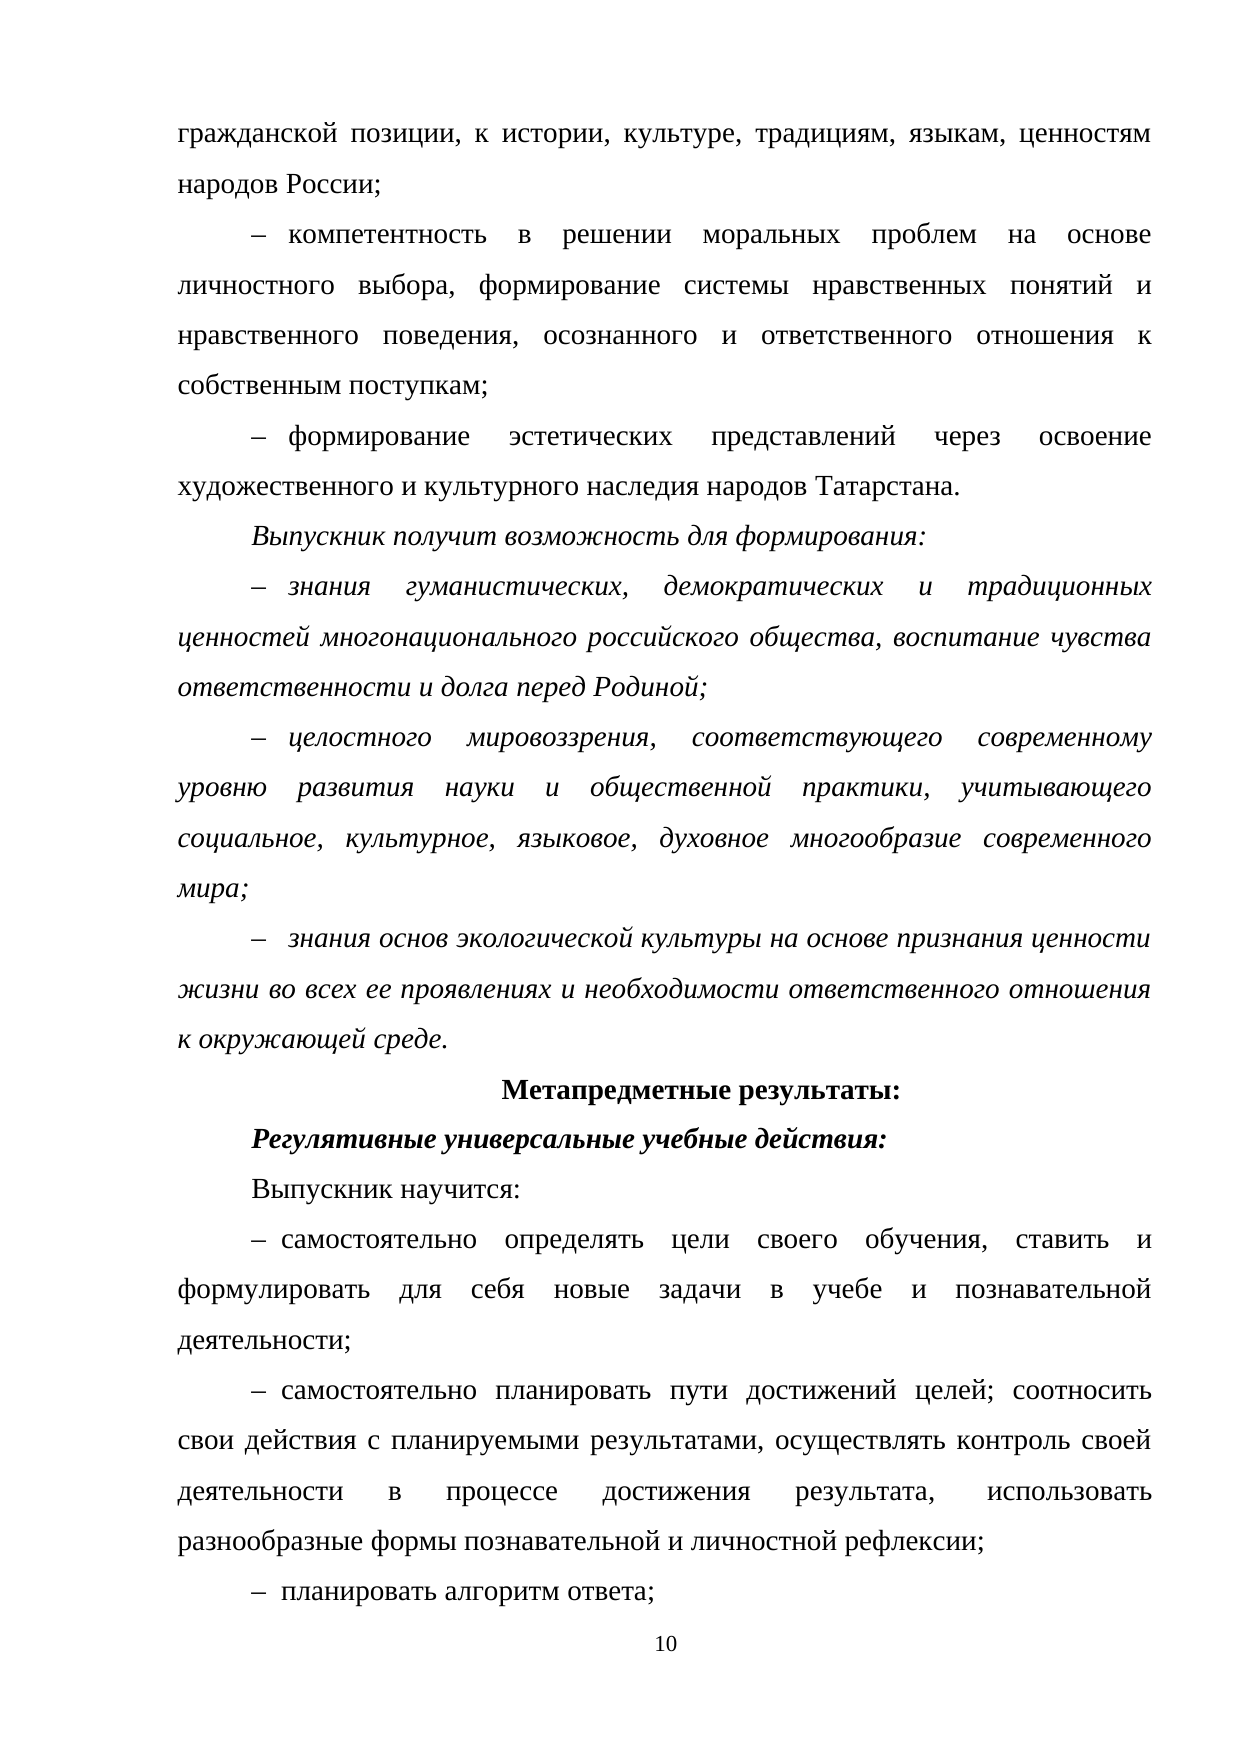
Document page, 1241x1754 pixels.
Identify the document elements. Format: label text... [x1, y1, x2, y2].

text Выпускник получит возможность для формирования: [251, 518, 1196, 552]
list компетентность в решении моральных проблем на основе личностного выбора, формирование системы нравственных понятий и нравственного поведения, осознанного и ответственного отношения к собственным поступкам; [177, 217, 1152, 401]
text гражданской позиции, к истории, культуре, традициям, языкам, ценностям народов России; [177, 115, 1152, 199]
list формирование эстетических представлений через освоение художественного и культурного наследия народов Татарстана. [177, 418, 1152, 502]
list целостного мировоззрения, соответствующего современному уровню развития науки и общественной практики, учитывающего социальное, культурное, языковое, духовное многообразие современного мира; [177, 719, 1152, 904]
list знания основ экологической культуры на основе признания ценности жизни во всех ее проявлениях и необходимости ответственного отношения к окружающей среде. [177, 921, 1152, 1055]
list самостоятельно определять цели своего обучения, ставить и формулировать для себя новые задачи в учебе и познавательной деятельности; [177, 1221, 1152, 1355]
list знания гуманистических, демократических и традиционных ценностей многонационального российского общества, воспитание чувства ответственности и долга перед Родиной; [177, 568, 1152, 702]
text Метапредметные результаты: Регулятивные универсальные учебные действия: Выпускник научится: [251, 1072, 903, 1205]
list самостоятельно планировать пути достижений целей; соотносить свои действия с планируемыми результатами, осуществлять контроль своей деятельности в процессе достижения результата, использовать разнообразные формы познавательной и личностной рефлексии; [177, 1372, 1152, 1557]
list планировать алгоритм ответа; [251, 1573, 1196, 1607]
